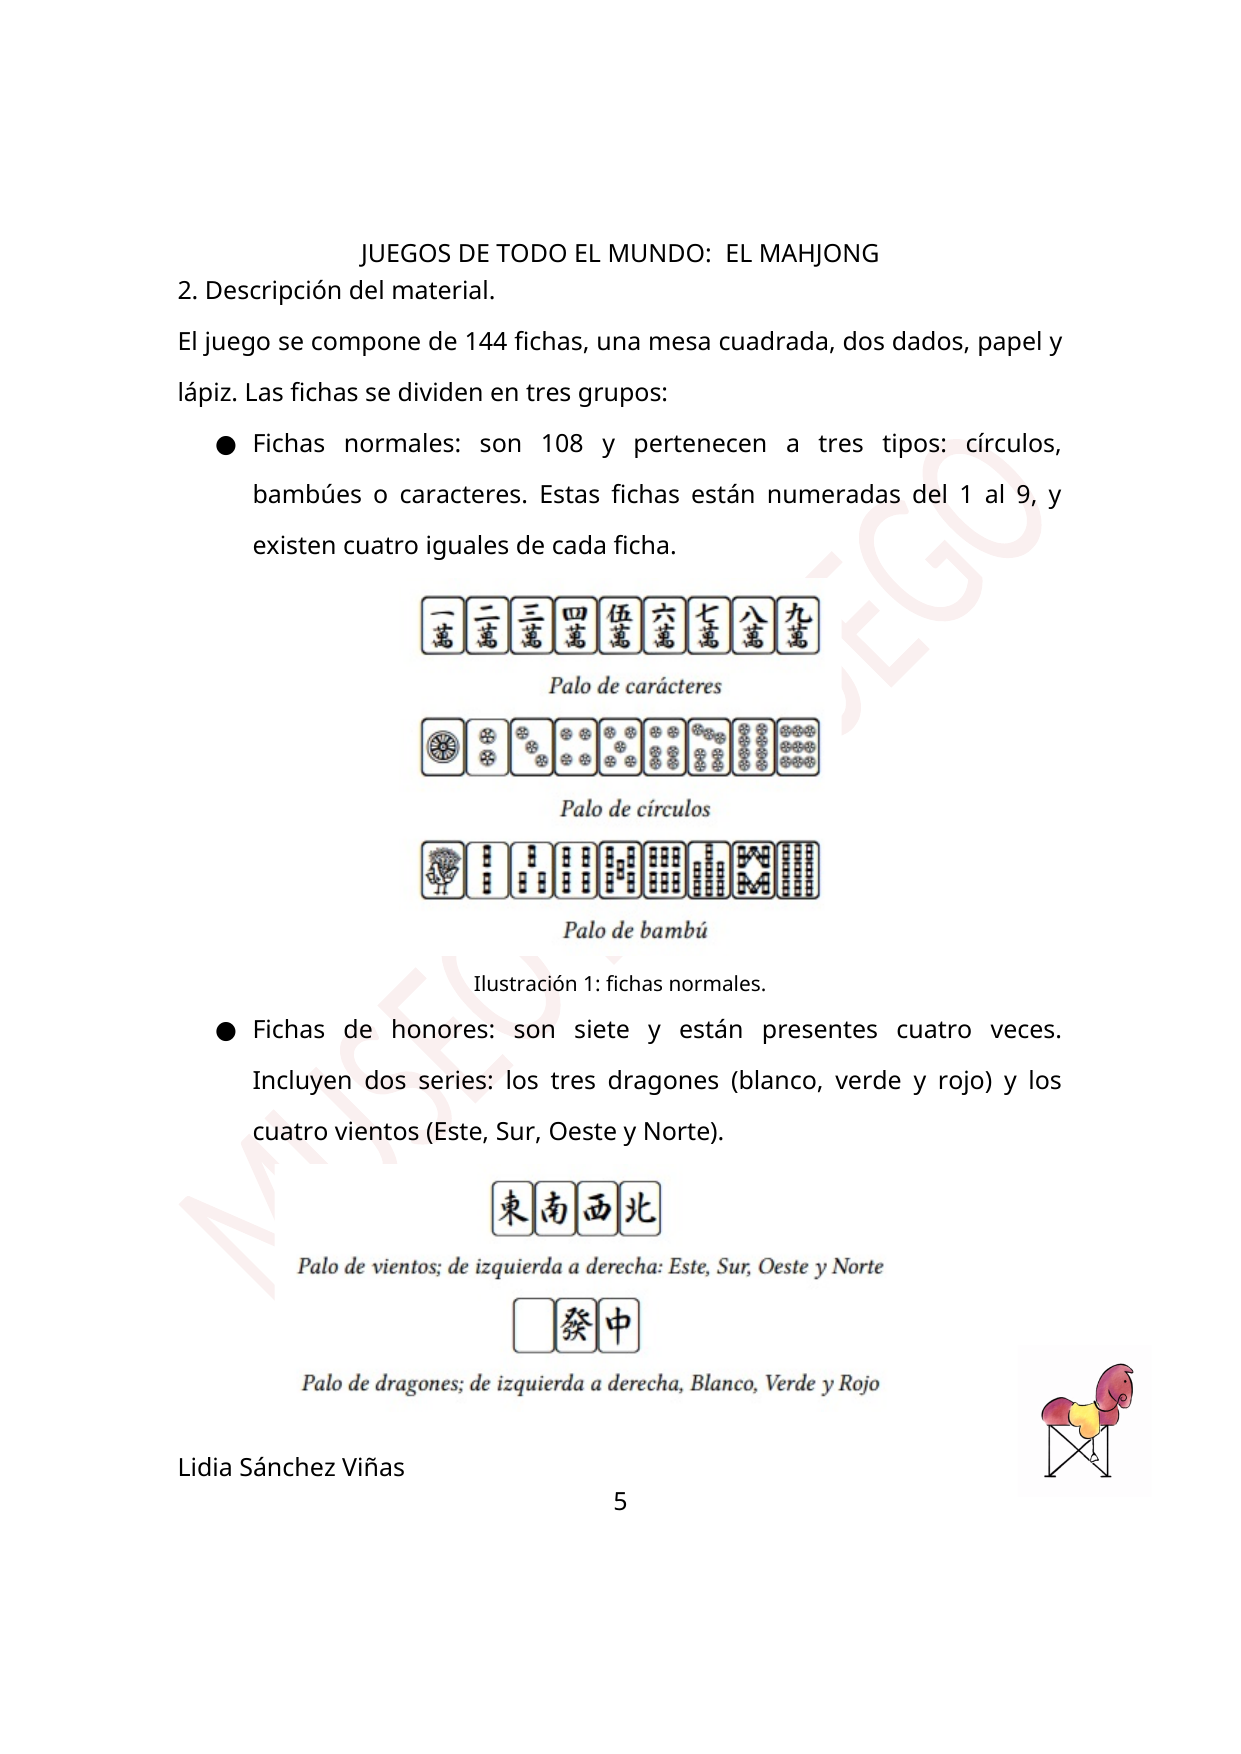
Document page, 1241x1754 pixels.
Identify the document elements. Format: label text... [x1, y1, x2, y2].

text El juego se compone de 144 fichas, una mesa cuadrada, dos dados, papel y lápiz. Las fichas se dividen en tres grupos: [177, 323, 1063, 408]
picture [1017, 1345, 1152, 1497]
list Fichas de honores: son siete y están presentes cuatro veces. Incluyen dos series: los tres dragones (blanco, verde y rojo) y los cuatro vientos (Este, Sur, Oeste y Norte). [215, 1012, 1063, 1148]
list Fichas normales: son 108 y pertenecen a tres tipos: círculos, bambúes o caracteres. Estas fichas están numeradas del 1 al 9, y existen cuatro iguales de cada ficha. [215, 425, 1063, 562]
picture [398, 578, 842, 956]
picture [274, 1164, 902, 1412]
text Ilustración 1: fichas normales. [177, 969, 1063, 997]
text 2. Descripción del material. [177, 272, 1063, 306]
